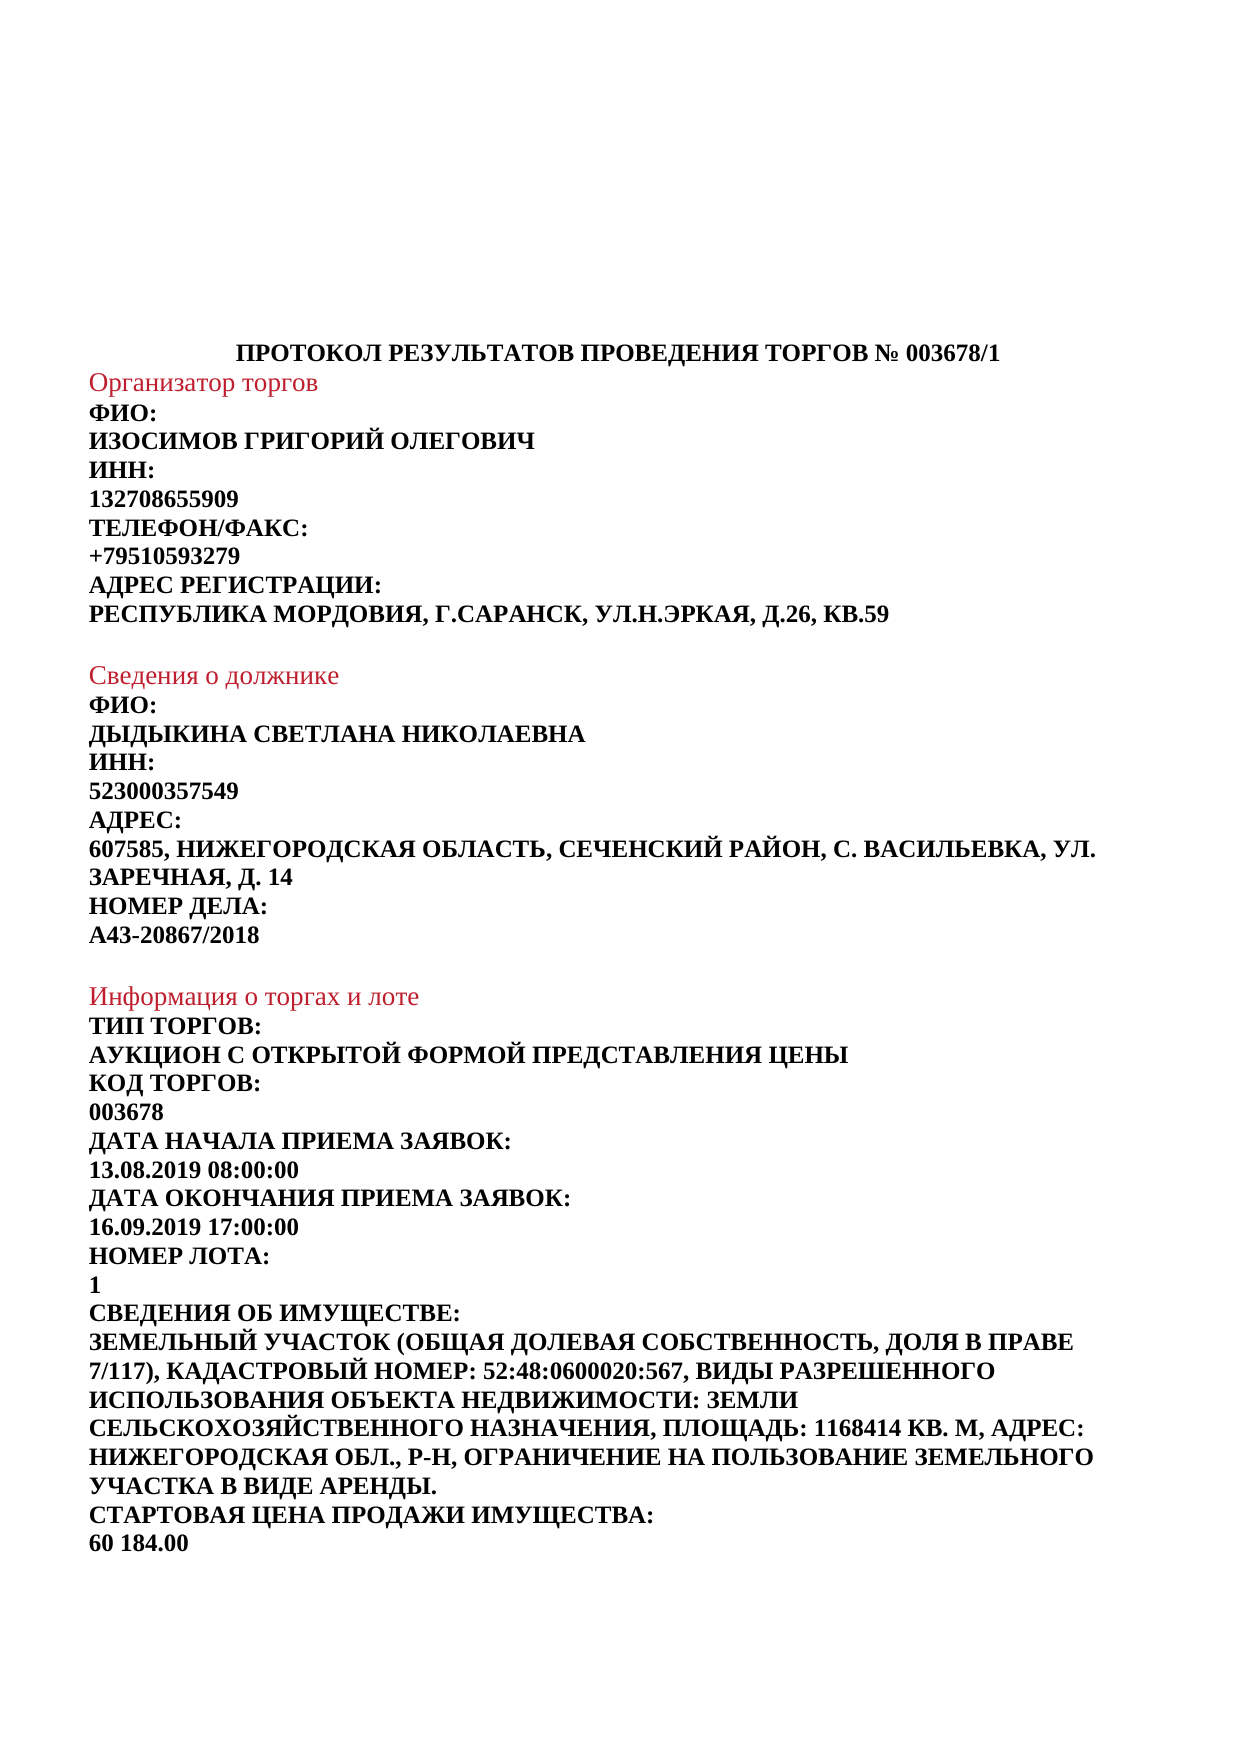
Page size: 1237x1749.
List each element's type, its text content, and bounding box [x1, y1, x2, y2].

text ПРОТОКОЛ РЕЗУЛЬТАТОВ ПРОВЕДЕНИЯ ТОРГОВ № 003678/1 [88, 88, 1148, 366]
